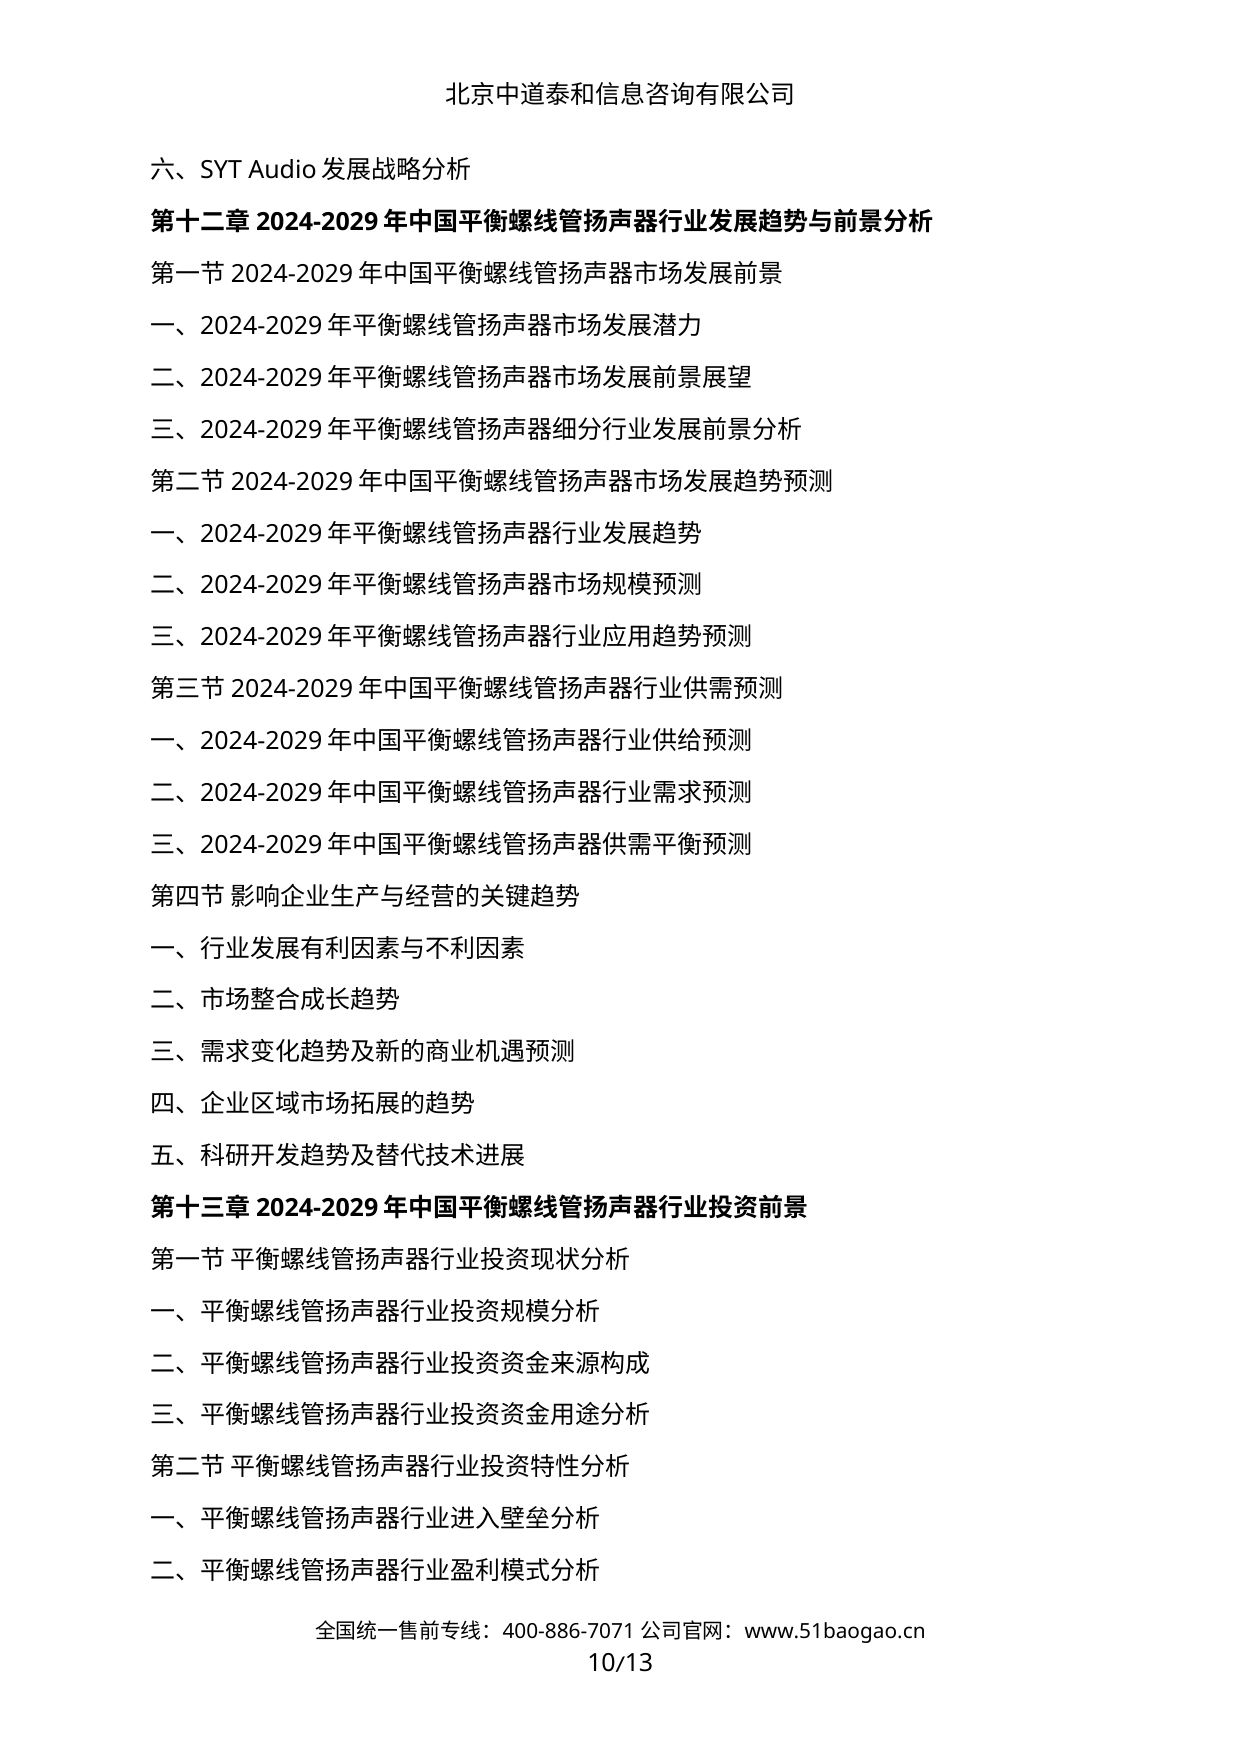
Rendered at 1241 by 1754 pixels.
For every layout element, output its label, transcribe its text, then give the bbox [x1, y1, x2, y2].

text 一、2024-2029年平衡螺线管扬声器市场发展潜力 [150, 306, 1090, 342]
text 二、平衡螺线管扬声器行业投资资金来源构成 [150, 1343, 1090, 1379]
text 六、SYT Audio发展战略分析 [150, 150, 1090, 186]
text 一、行业发展有利因素与不利因素 [150, 928, 1090, 964]
text 三、2024-2029年平衡螺线管扬声器细分行业发展前景分析 [150, 409, 1090, 446]
text 三、需求变化趋势及新的商业机遇预测 [150, 1032, 1090, 1068]
text 二、2024-2029年中国平衡螺线管扬声器行业需求预测 [150, 772, 1090, 809]
text 一、2024-2029年平衡螺线管扬声器行业发展趋势 [150, 513, 1090, 549]
text 第二节 2024-2029年中国平衡螺线管扬声器市场发展趋势预测 [150, 461, 1090, 497]
text 第十三章 2024-2029年中国平衡螺线管扬声器行业投资前景 [150, 1187, 1090, 1224]
text 第四节 影响企业生产与经营的关键趋势 [150, 876, 1090, 912]
text 二、市场整合成长趋势 [150, 980, 1090, 1016]
text 一、平衡螺线管扬声器行业投资规模分析 [150, 1291, 1090, 1327]
text 一、平衡螺线管扬声器行业进入壁垒分析 [150, 1499, 1090, 1535]
text 三、2024-2029年中国平衡螺线管扬声器供需平衡预测 [150, 824, 1090, 861]
text 第一节 平衡螺线管扬声器行业投资现状分析 [150, 1239, 1090, 1276]
text 四、企业区域市场拓展的趋势 [150, 1084, 1090, 1120]
text 第十二章 2024-2029年中国平衡螺线管扬声器行业发展趋势与前景分析 [150, 202, 1090, 238]
text 一、2024-2029年中国平衡螺线管扬声器行业供给预测 [150, 721, 1090, 757]
text 五、科研开发趋势及替代技术进展 [150, 1136, 1090, 1172]
text 三、平衡螺线管扬声器行业投资资金用途分析 [150, 1395, 1090, 1431]
text 二、2024-2029年平衡螺线管扬声器市场规模预测 [150, 565, 1090, 601]
text 第二节 平衡螺线管扬声器行业投资特性分析 [150, 1447, 1090, 1483]
text 三、2024-2029年平衡螺线管扬声器行业应用趋势预测 [150, 617, 1090, 653]
text 二、平衡螺线管扬声器行业盈利模式分析 [150, 1551, 1090, 1587]
text 第一节 2024-2029年中国平衡螺线管扬声器市场发展前景 [150, 254, 1090, 290]
text 第三节 2024-2029年中国平衡螺线管扬声器行业供需预测 [150, 669, 1090, 705]
text 二、2024-2029年平衡螺线管扬声器市场发展前景展望 [150, 357, 1090, 394]
